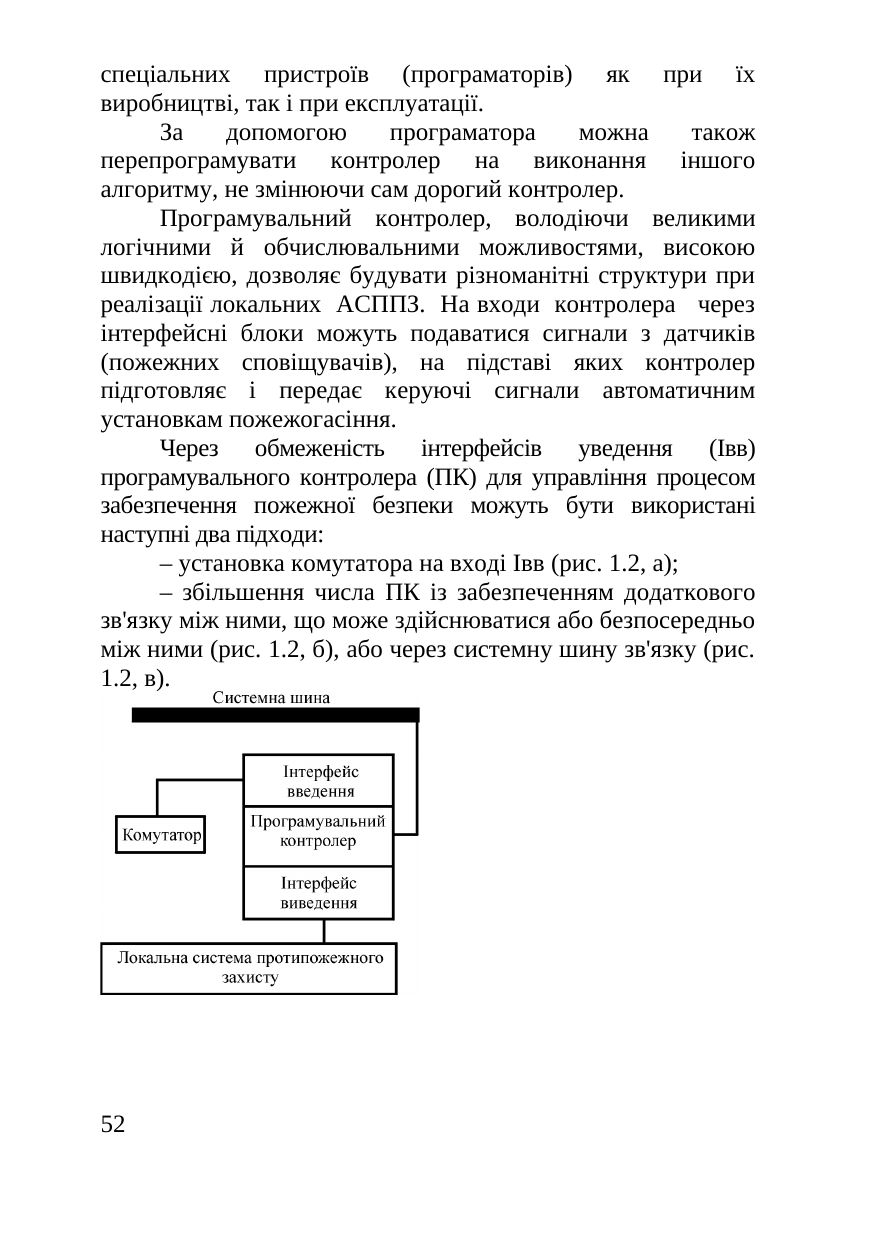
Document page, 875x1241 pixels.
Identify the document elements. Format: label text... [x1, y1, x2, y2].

text Через обмеженість інтерфейсів уведення (Івв) програмувального контролера (ПК) для управління процесом забезпечення пожежної безпеки можуть бути використані наступні два підходи: [100, 433, 756, 548]
text За допомогою програматора можна також перепрограмувати контролер на виконання іншого алгоритму, не змінюючи сам дорогий контролер. [100, 117, 756, 203]
text – збільшення числа ПК із забезпеченням додаткового зв'язку між ними, що може здійснюватися або безпосередньо між ними (рис. 1.2, б), або через системну шину зв'язку (рис. 1.2, в). [100, 577, 756, 692]
text – установка комутатора на вході Івв (рис. 1.2, а); [100, 548, 756, 577]
text Програмувальний контролер, володіючи великими логічними й обчислювальними можливостями, високою швидкодією, дозволяє будувати різноманітні структури при реалізації локальних АСППЗ. На входи контролера через інтерфейсні блоки можуть подаватися сигнали з датчиків (пожежних сповіщувачів), на підставі яких контролер підготовляє і передає керуючі сигнали автоматичним установкам пожежогасіння. [100, 203, 756, 433]
picture [100, 691, 420, 995]
